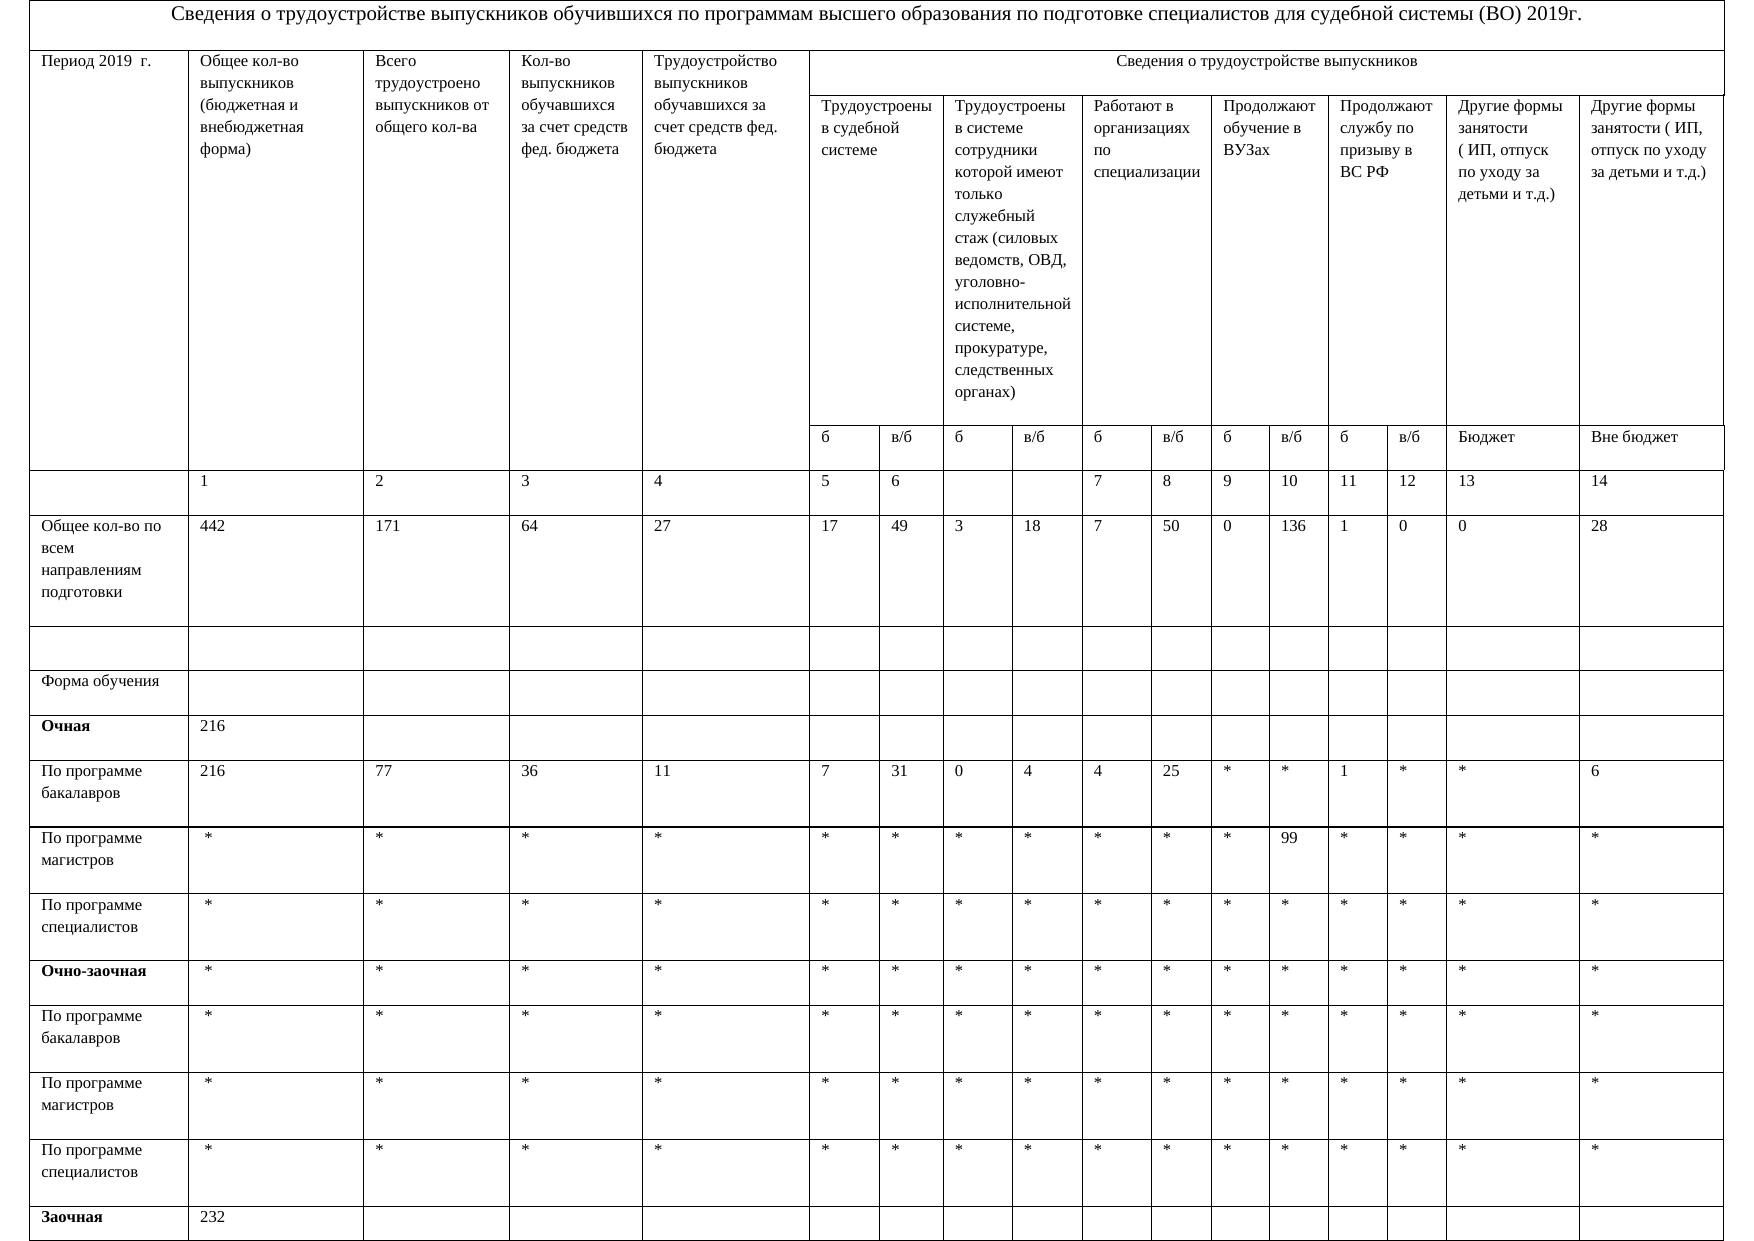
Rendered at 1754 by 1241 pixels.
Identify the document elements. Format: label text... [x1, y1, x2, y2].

table_cell 7 [1083, 471, 1151, 515]
table_cell * [1152, 1006, 1211, 1072]
table_cell в/б [1013, 426, 1082, 470]
table_cell * [1013, 1073, 1082, 1139]
table_cell * [189, 828, 363, 893]
table_cell * [1013, 828, 1082, 893]
table_cell 2 [364, 471, 509, 515]
table_cell 1 [189, 471, 363, 515]
table_cell [1447, 627, 1579, 670]
table_cell б [944, 426, 1012, 470]
table_cell [1447, 671, 1579, 715]
table_cell * [510, 1073, 642, 1139]
table_cell [1212, 671, 1269, 715]
table_cell [189, 627, 363, 670]
table_cell * [364, 1140, 509, 1206]
table_cell [1329, 627, 1387, 670]
table_cell б [1083, 426, 1151, 470]
table_cell 25 [1152, 761, 1211, 826]
table_cell * [1447, 828, 1579, 893]
table_cell * [1329, 894, 1387, 960]
table_cell * [1083, 1006, 1151, 1072]
table_cell [880, 627, 943, 670]
table_cell * [1212, 961, 1269, 1005]
table_cell * [643, 894, 809, 960]
table_cell * [810, 894, 879, 960]
table_cell 11 [643, 761, 809, 826]
table_cell * [643, 1006, 809, 1072]
table_cell Заочная [30, 1207, 188, 1240]
table_cell [1212, 627, 1269, 670]
table_cell [1013, 671, 1082, 715]
table_cell 0 [1388, 516, 1446, 626]
table_cell Другие формы занятости ( ИП, отпуск по уходу за детьми и т.д.) [1447, 96, 1579, 425]
table_cell * [1152, 828, 1211, 893]
table_cell 0 [1447, 516, 1579, 626]
table_cell 27 [643, 516, 809, 626]
table_cell * [510, 894, 642, 960]
table_cell в/б [1388, 426, 1446, 470]
table_cell 6 [1580, 761, 1723, 826]
table_cell [643, 627, 809, 670]
table_cell * [1329, 1006, 1387, 1072]
table_cell б [1329, 426, 1387, 470]
table_cell * [1152, 1140, 1211, 1206]
table_cell 232 [189, 1207, 363, 1240]
table_cell Бюджет [1447, 426, 1579, 470]
table_cell Форма обучения [30, 671, 188, 715]
table_cell * [880, 1073, 943, 1139]
table_cell [1152, 627, 1211, 670]
table_cell * [1212, 761, 1269, 826]
table_cell 136 [1270, 516, 1328, 626]
table_cell [810, 627, 879, 670]
table_cell [1270, 627, 1328, 670]
table_cell * [1013, 1140, 1082, 1206]
table_header Сведения о трудоустройстве выпускников обучившихся по программам высшего образования по подготовке специалистов для судебной системы (ВО) 2019г. [30, 1, 1724, 50]
table_cell * [1580, 828, 1723, 893]
table_cell [364, 627, 509, 670]
table_cell 9 [1212, 471, 1269, 515]
table_cell * [1447, 761, 1579, 826]
table_cell * [1083, 1140, 1151, 1206]
table_cell * [1388, 1073, 1446, 1139]
table_cell * [1212, 894, 1269, 960]
table_cell * [1013, 961, 1082, 1005]
table_cell * [810, 961, 879, 1005]
table_cell 4 [1083, 761, 1151, 826]
table_cell 0 [1212, 516, 1269, 626]
table_cell б [1212, 426, 1269, 470]
table_cell По программе магистров [30, 828, 188, 893]
table_cell Трудоустроены в системе сотрудники которой имеют только служебный стаж (силовых ведомств, ОВД, уголовно-исполнительной системе, прокуратуре, следственных органах) [944, 96, 1082, 425]
table_cell 50 [1152, 516, 1211, 626]
table_cell [30, 471, 188, 515]
table_cell * [880, 894, 943, 960]
table_cell [944, 471, 1012, 515]
table_cell [1013, 716, 1082, 759]
table_cell [944, 716, 1012, 759]
table_cell * [364, 1006, 509, 1072]
table_cell Трудоустроены в судебной системе [810, 96, 943, 425]
table_cell 17 [810, 516, 879, 626]
table_cell в/б [880, 426, 943, 470]
table_cell [189, 671, 363, 715]
table_cell По программе бакалавров [30, 761, 188, 826]
table_cell [1388, 1207, 1446, 1240]
table_cell * [1270, 894, 1328, 960]
table_cell 4 [1013, 761, 1082, 826]
table_cell [1013, 1207, 1082, 1240]
table_cell [1152, 716, 1211, 759]
table_cell 1 [1329, 761, 1387, 826]
table_cell б [810, 426, 879, 470]
table_cell 14 [1580, 471, 1723, 515]
table_cell 77 [364, 761, 509, 826]
table_cell * [1580, 1140, 1723, 1206]
table_cell [1580, 716, 1723, 759]
table_cell 3 [944, 516, 1012, 626]
table_cell [643, 716, 809, 759]
table_cell 5 [810, 471, 879, 515]
table_cell [880, 671, 943, 715]
table_cell * [1447, 1073, 1579, 1139]
table_cell * [1447, 894, 1579, 960]
table_cell 13 [1447, 471, 1579, 515]
table_cell * [510, 1140, 642, 1206]
table_cell * [189, 894, 363, 960]
table_cell [643, 1207, 809, 1240]
table_cell * [364, 961, 509, 1005]
table_cell Очная [30, 716, 188, 759]
table_cell * [1083, 1073, 1151, 1139]
table_cell * [1083, 894, 1151, 960]
table_cell [1580, 1207, 1723, 1240]
table_cell * [944, 828, 1012, 893]
table_cell * [510, 828, 642, 893]
table_cell Общее кол-во по всем направлениям подготовки [30, 516, 188, 626]
table_cell [1447, 1207, 1579, 1240]
table_cell * [1580, 1006, 1723, 1072]
table_cell * [643, 828, 809, 893]
table_cell * [810, 1073, 879, 1139]
table_cell [944, 627, 1012, 670]
table_cell * [1083, 828, 1151, 893]
table_cell [1270, 1207, 1328, 1240]
table_cell По программе специалистов [30, 894, 188, 960]
table_cell [1580, 627, 1723, 670]
table_cell 216 [189, 761, 363, 826]
table_cell 4 [643, 471, 809, 515]
table_cell [810, 671, 879, 715]
table_cell [1083, 1207, 1151, 1240]
table_cell * [1329, 1140, 1387, 1206]
table_cell * [1013, 1006, 1082, 1072]
table_cell [364, 716, 509, 759]
table_cell * [1447, 961, 1579, 1005]
table_cell * [1388, 1140, 1446, 1206]
table_cell 6 [880, 471, 943, 515]
table_cell * [510, 1006, 642, 1072]
table_cell * [1388, 1006, 1446, 1072]
table_cell * [1388, 828, 1446, 893]
table_cell * [189, 1006, 363, 1072]
table_cell Другие формы занятости ( ИП, отпуск по уходу за детьми и т.д.) [1580, 96, 1723, 425]
table_cell * [643, 1073, 809, 1139]
table_cell * [189, 1140, 363, 1206]
table_cell * [643, 961, 809, 1005]
table_cell [1388, 671, 1446, 715]
table_cell * [880, 828, 943, 893]
table_cell [1270, 716, 1328, 759]
table_cell 31 [880, 761, 943, 826]
table_cell Кол-во выпускников обучавшихся за счет средств фед. бюджета [510, 51, 642, 470]
table_cell * [1212, 828, 1269, 893]
table_cell [880, 1207, 943, 1240]
table_cell [944, 671, 1012, 715]
table_cell Трудоустройство выпускников обучавшихся за счет средств фед. бюджета [643, 51, 809, 470]
table_cell [1083, 716, 1151, 759]
table_cell [1388, 627, 1446, 670]
table_cell [1580, 671, 1723, 715]
table_cell 36 [510, 761, 642, 826]
table_cell * [944, 1073, 1012, 1139]
table_cell * [880, 1006, 943, 1072]
table_cell * [1212, 1006, 1269, 1072]
table_cell Продолжают службу по призыву в ВС РФ [1329, 96, 1446, 425]
table_cell 216 [189, 716, 363, 759]
table_cell [364, 671, 509, 715]
table_cell 171 [364, 516, 509, 626]
table_cell * [1580, 894, 1723, 960]
table_cell 1 [1329, 516, 1387, 626]
table_cell Общее кол-во выпускников (бюджетная и внебюджетная форма) [189, 51, 363, 470]
table_cell 7 [1083, 516, 1151, 626]
table_cell [810, 716, 879, 759]
table_cell [1083, 627, 1151, 670]
table_cell * [1013, 894, 1082, 960]
table_cell [1083, 671, 1151, 715]
table_cell * [364, 1073, 509, 1139]
table_cell * [1083, 961, 1151, 1005]
table_cell в/б [1152, 426, 1211, 470]
table_cell Сведения о трудоустройстве выпускников [810, 51, 1724, 95]
table_cell Период 2019 г. [30, 51, 188, 470]
table_cell 11 [1329, 471, 1387, 515]
table_cell * [1270, 961, 1328, 1005]
table_cell * [1447, 1006, 1579, 1072]
table_cell * [364, 828, 509, 893]
table_cell * [1270, 1073, 1328, 1139]
table_cell [510, 627, 642, 670]
table_cell 28 [1580, 516, 1723, 626]
table_cell * [1270, 761, 1328, 826]
table_cell 64 [510, 516, 642, 626]
table_cell Всего трудоустроено выпускников от общего кол-ва [364, 51, 509, 470]
table_cell 0 [944, 761, 1012, 826]
table_cell 7 [810, 761, 879, 826]
table_cell По программе специалистов [30, 1140, 188, 1206]
table_cell * [1212, 1140, 1269, 1206]
table_cell По программе бакалавров [30, 1006, 188, 1072]
table_cell Продолжают обучение в ВУЗах [1212, 96, 1328, 425]
table_cell 12 [1388, 471, 1446, 515]
table_cell * [364, 894, 509, 960]
table_cell 99 [1270, 828, 1328, 893]
table_cell * [944, 961, 1012, 1005]
table_cell [1013, 627, 1082, 670]
table_cell [1329, 716, 1387, 759]
table_cell [1270, 671, 1328, 715]
table_cell [1329, 1207, 1387, 1240]
table_cell * [1388, 961, 1446, 1005]
table_cell [1152, 671, 1211, 715]
table_cell * [810, 1140, 879, 1206]
table_cell [1329, 671, 1387, 715]
table_cell По программе магистров [30, 1073, 188, 1139]
table_cell * [880, 961, 943, 1005]
table_cell * [1152, 961, 1211, 1005]
table_cell [510, 716, 642, 759]
table_cell * [810, 1006, 879, 1072]
table_cell [944, 1207, 1012, 1240]
table_cell * [810, 828, 879, 893]
table_cell 442 [189, 516, 363, 626]
table_cell Работают в организациях по специализации [1083, 96, 1211, 425]
table_cell * [510, 961, 642, 1005]
table_cell 3 [510, 471, 642, 515]
table_cell [810, 1207, 879, 1240]
table_cell [1388, 716, 1446, 759]
table_cell 8 [1152, 471, 1211, 515]
table_cell [643, 671, 809, 715]
table_cell * [1447, 1140, 1579, 1206]
table_cell * [880, 1140, 943, 1206]
table_cell 49 [880, 516, 943, 626]
table_cell * [1212, 1073, 1269, 1139]
table_cell Очно-заочная [30, 961, 188, 1005]
table_cell * [1270, 1006, 1328, 1072]
table_cell * [189, 1073, 363, 1139]
table_cell * [944, 1140, 1012, 1206]
table_cell [1212, 1207, 1269, 1240]
table_cell * [1580, 1073, 1723, 1139]
table_cell * [1329, 961, 1387, 1005]
table_cell * [1270, 1140, 1328, 1206]
table_cell * [1329, 1073, 1387, 1139]
table_cell [1152, 1207, 1211, 1240]
table_cell * [944, 1006, 1012, 1072]
table_cell * [944, 894, 1012, 960]
table_cell [364, 1207, 509, 1240]
table_cell [510, 1207, 642, 1240]
table_cell * [1580, 961, 1723, 1005]
table_cell * [643, 1140, 809, 1206]
table_cell * [1329, 828, 1387, 893]
table_cell [1447, 716, 1579, 759]
table_cell в/б [1270, 426, 1328, 470]
table_cell * [1388, 894, 1446, 960]
table_cell [1013, 471, 1082, 515]
table_cell Вне бюджет [1580, 426, 1724, 470]
table_cell * [1388, 761, 1446, 826]
table_cell 18 [1013, 516, 1082, 626]
table_cell * [1152, 894, 1211, 960]
table_cell [30, 627, 188, 670]
table_cell [1212, 716, 1269, 759]
table_cell * [1152, 1073, 1211, 1139]
table_cell [880, 716, 943, 759]
table_cell [510, 671, 642, 715]
table_cell * [189, 961, 363, 1005]
table_cell 10 [1270, 471, 1328, 515]
